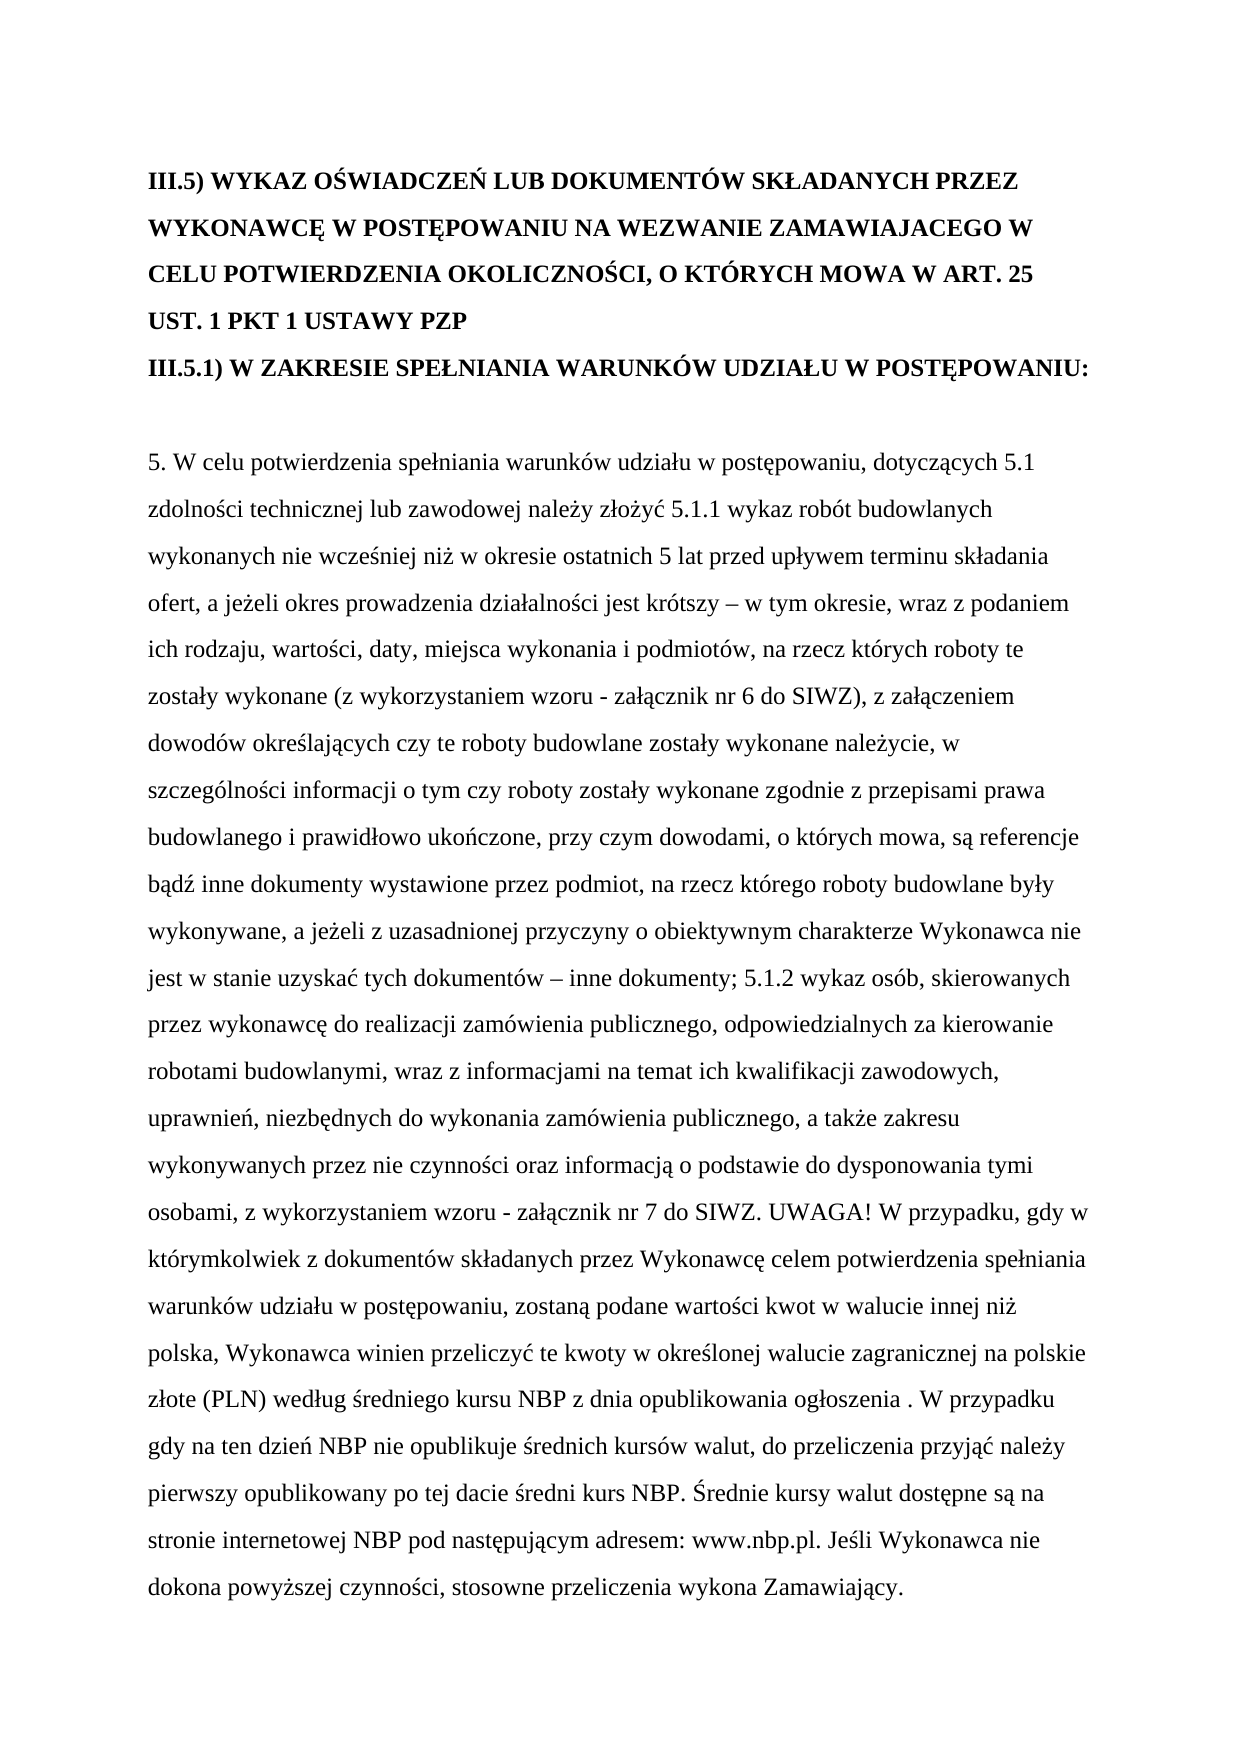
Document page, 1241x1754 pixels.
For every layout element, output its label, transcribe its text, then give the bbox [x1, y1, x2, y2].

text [148, 335, 1093, 1601]
text III.5) WYKAZ OŚWIADCZEŃ LUB DOKUMENTÓW SKŁADANYCH PRZEZ WYKONAWCĘ W POSTĘPOWANIU NA WEZWANIE ZAMAWIAJACEGO W CELU POTWIERDZENIA OKOLICZNOŚCI, O KTÓRYCH MOWA W ART. 25 UST. 1 PKT 1 USTAWY PZP [148, 148, 1093, 335]
